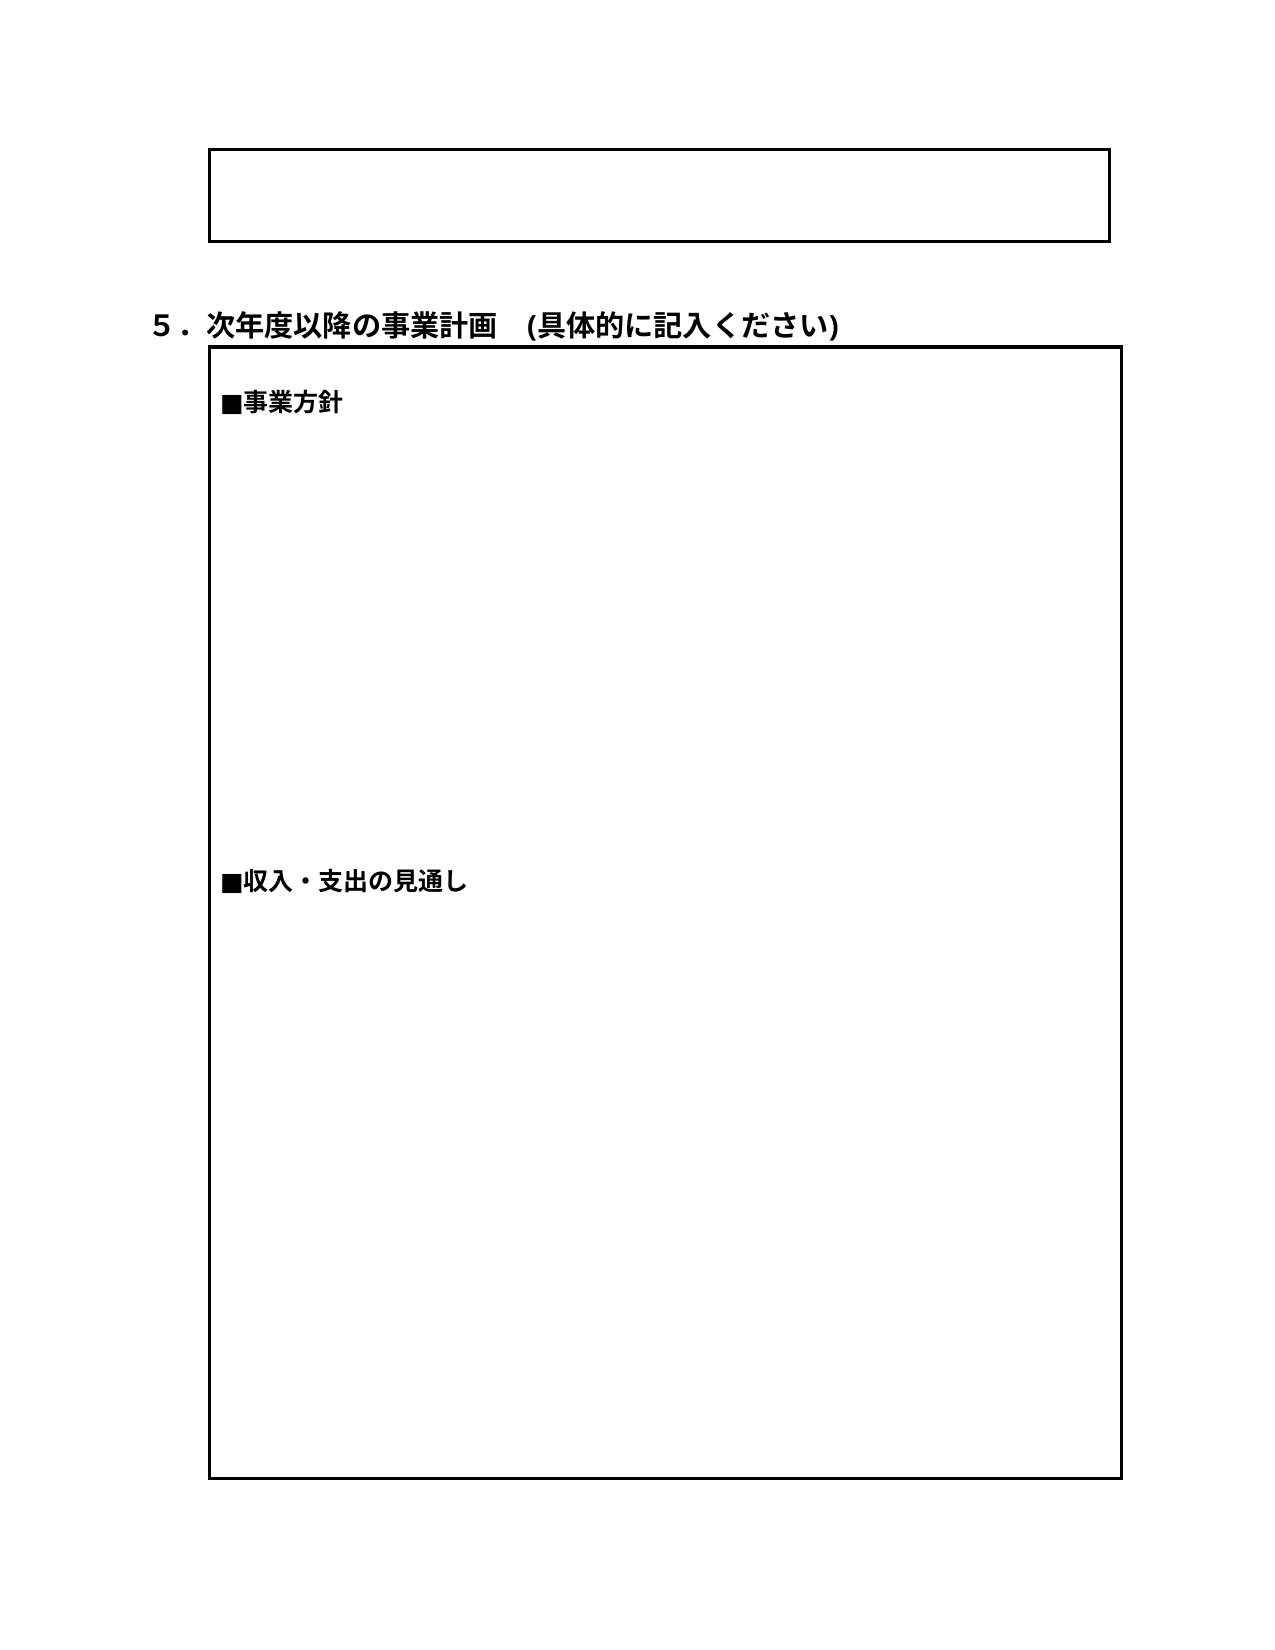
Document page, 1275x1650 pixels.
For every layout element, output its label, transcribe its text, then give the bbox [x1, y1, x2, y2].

table_header [211, 151, 1108, 240]
table_header ■事業方針 ■収入・支出の見通し [211, 349, 1120, 1477]
text ５．次年度以降の事業計画 (具体的に記入ください) [148, 303, 1127, 345]
